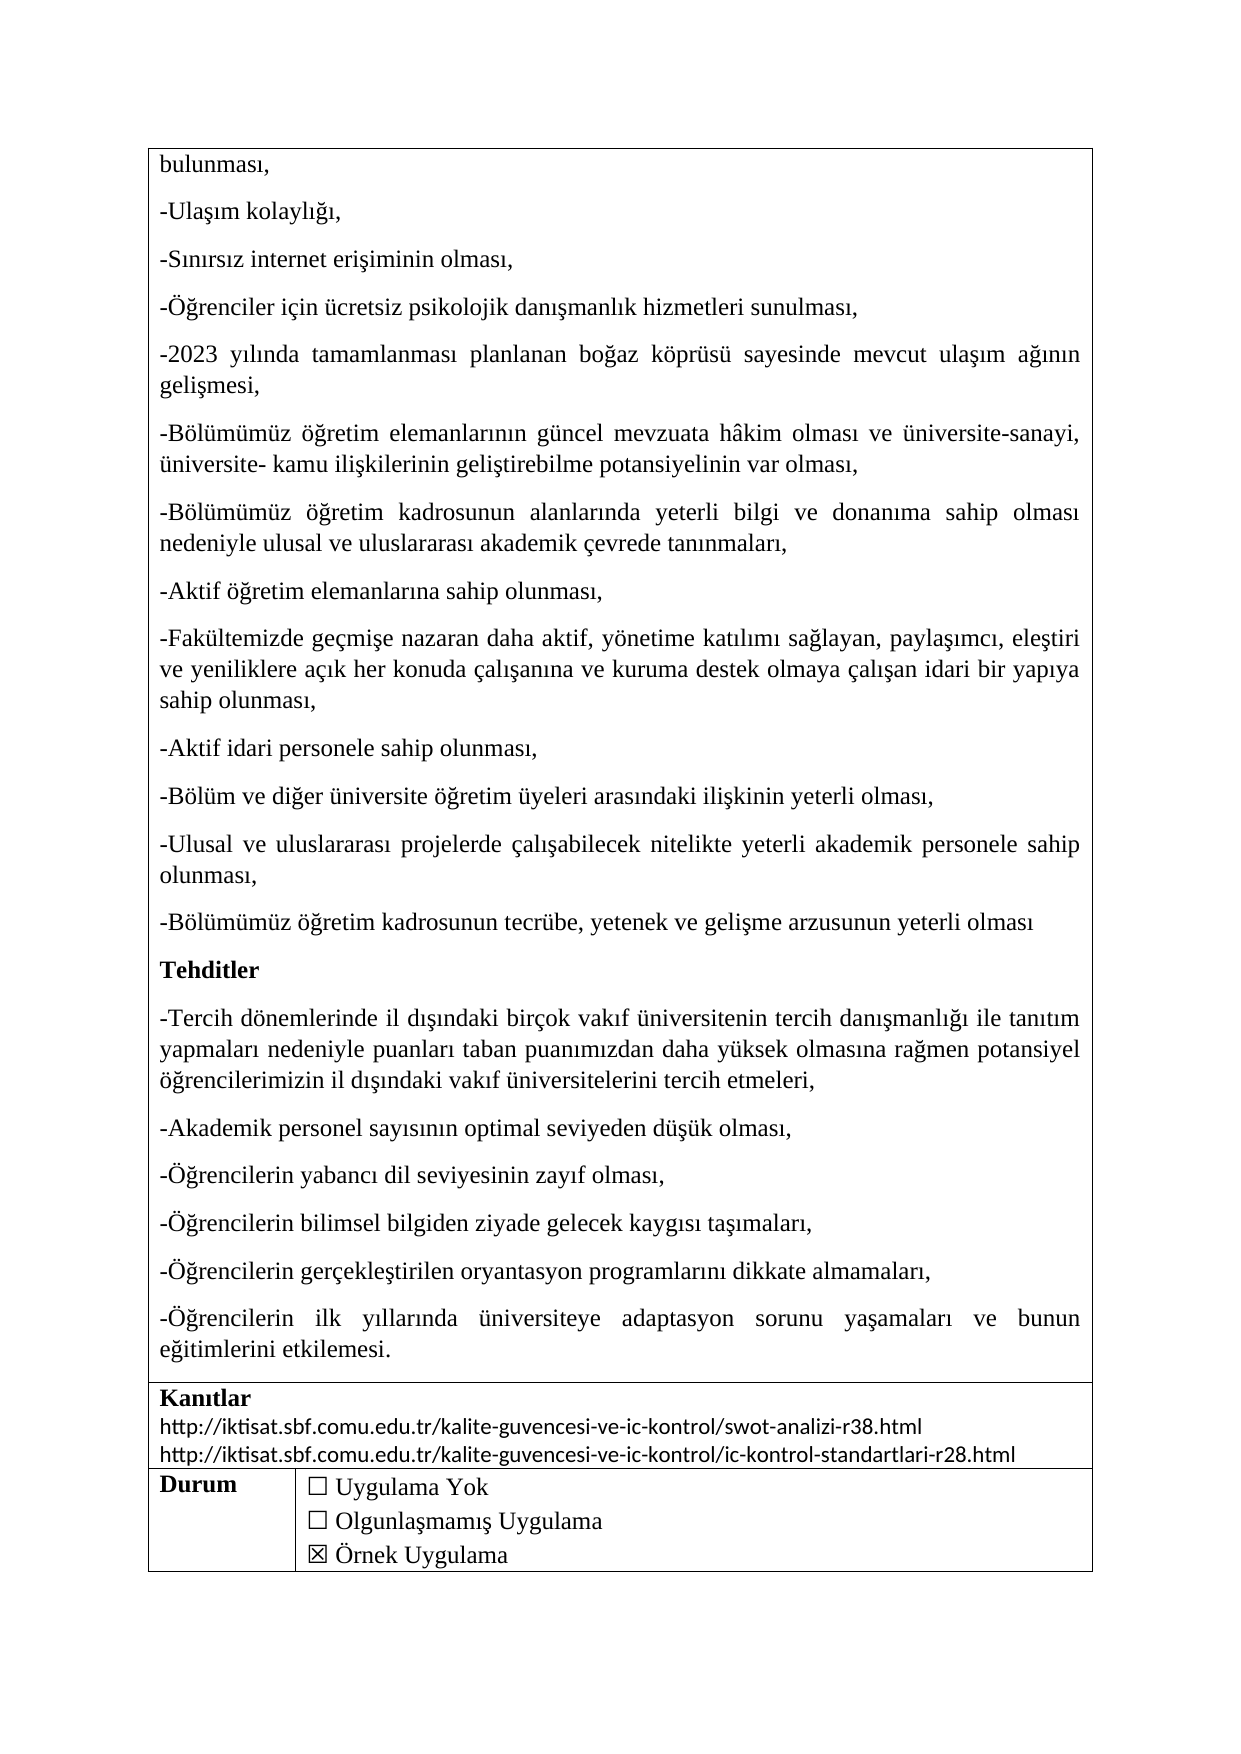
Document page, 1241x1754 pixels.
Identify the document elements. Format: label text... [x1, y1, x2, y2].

table_cell Uygulama Yok Olgunlaşmamış Uygulama Örnek Uygulama [296, 1469, 1092, 1571]
table_cell Kanıtlar http://iktisat.sbf.comu.edu.tr/kalite-guvencesi-ve-ic-kontrol/swot-analizi-r38.html http://iktisat.sbf.comu.edu.tr/kalite-guvencesi-ve-ic-kontrol/ic-kontrol-standartlari-r28.html [149, 1383, 1092, 1468]
table_cell Durum [149, 1469, 295, 1571]
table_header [149, 149, 1092, 1382]
